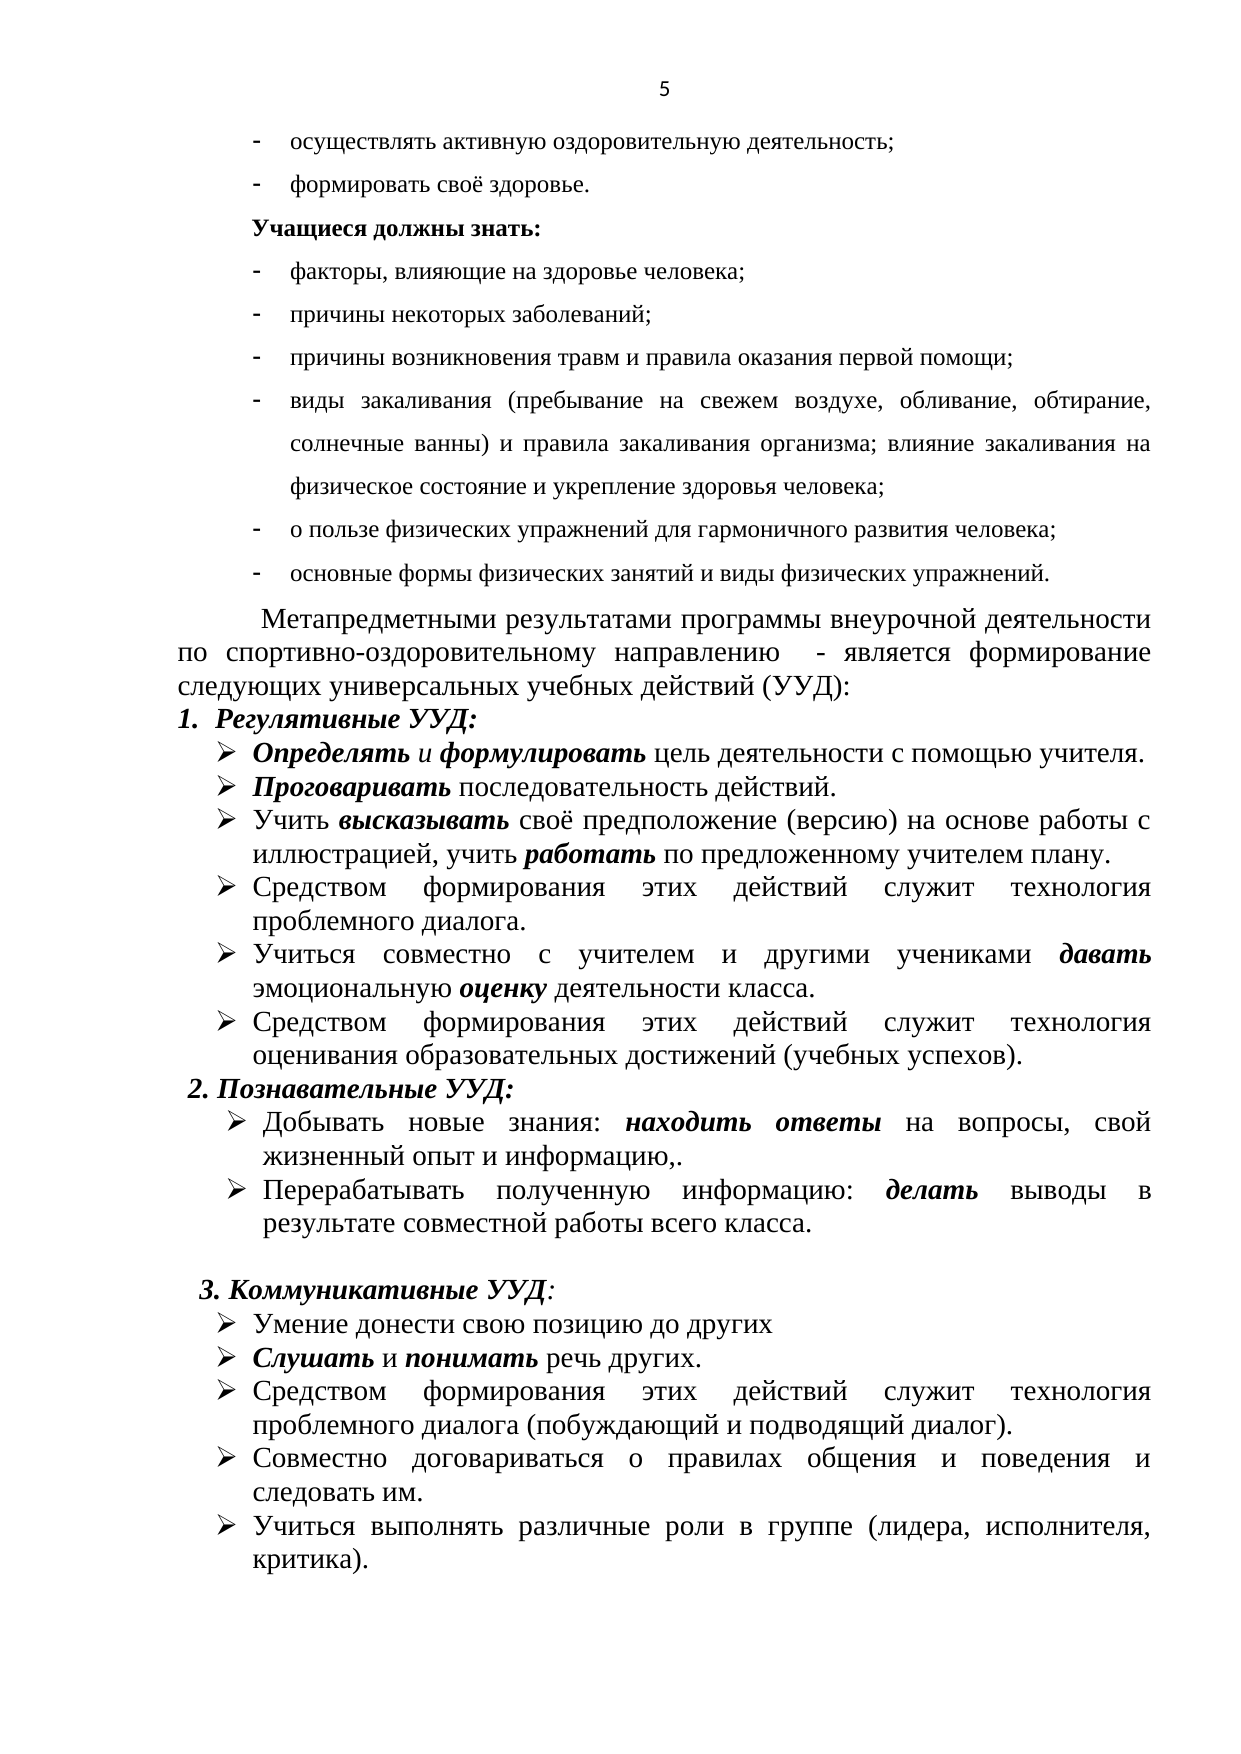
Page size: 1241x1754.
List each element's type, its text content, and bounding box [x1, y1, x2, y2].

list Совместно договариваться о правилах общения и поведения и следовать им. [215, 1441, 1152, 1508]
list Добывать новые знания: находить ответы на вопросы, свой жизненный опыт и информацию,. [225, 1104, 1152, 1172]
list Учить высказывать своё предположение (версию) на основе работы с иллюстрацией, учить работать по предложенному учителем плану. [215, 802, 1152, 869]
list основные формы физических занятий и виды физических упражнений. [252, 558, 1152, 586]
list Учиться выполнять различные роли в группе (лидера, исполнителя, критика). [215, 1508, 1152, 1575]
list осуществлять активную оздоровительную деятельность; [252, 126, 1152, 155]
text 3. Коммуникативные УУД: [177, 1272, 1152, 1306]
list Проговаривать последовательность действий. [215, 769, 1152, 802]
list Умение донести свою позицию до других [215, 1306, 1152, 1340]
list Слушать и понимать речь других. [215, 1340, 1152, 1373]
list Определять и формулировать цель деятельности с помощью учителя. [215, 735, 1152, 769]
list факторы, влияющие на здоровье человека; [252, 256, 1152, 284]
list о пользе физических упражнений для гармоничного развития человека; [252, 514, 1152, 543]
text 2. Познавательные УУД: [188, 1071, 1152, 1104]
list Средством формирования этих действий служит технология проблемного диалога. [215, 869, 1152, 937]
list Средством формирования этих действий служит технология проблемного диалога (побуждающий и подводящий диалог). [215, 1373, 1152, 1441]
list Регулятивные УУД: [177, 701, 1152, 735]
list причины возникновения травм и правила оказания первой помощи; [252, 342, 1152, 371]
list Перерабатывать полученную информацию: делать выводы в результате совместной работы всего класса. [225, 1172, 1152, 1239]
list Средством формирования этих действий служит технология оценивания образовательных достижений (учебных успехов). [215, 1004, 1152, 1071]
text Метапредметными результатами программы внеурочной деятельности по спортивно-оздоровительному направлению - является формирование следующих универсальных учебных действий (УУД): [177, 601, 1152, 701]
list причины некоторых заболеваний; [252, 299, 1152, 328]
list формировать своё здоровье. [252, 169, 1152, 198]
list виды закаливания (пребывание на свежем воздухе, обливание, обтирание, солнечные ванны) и правила закаливания организма; влияние закаливания на физическое состояние и укрепление здоровья человека; [252, 385, 1152, 500]
text Учащиеся должны знать: [177, 213, 1152, 241]
list Учиться совместно с учителем и другими учениками давать эмоциональную оценку деятельности класса. [215, 937, 1152, 1004]
